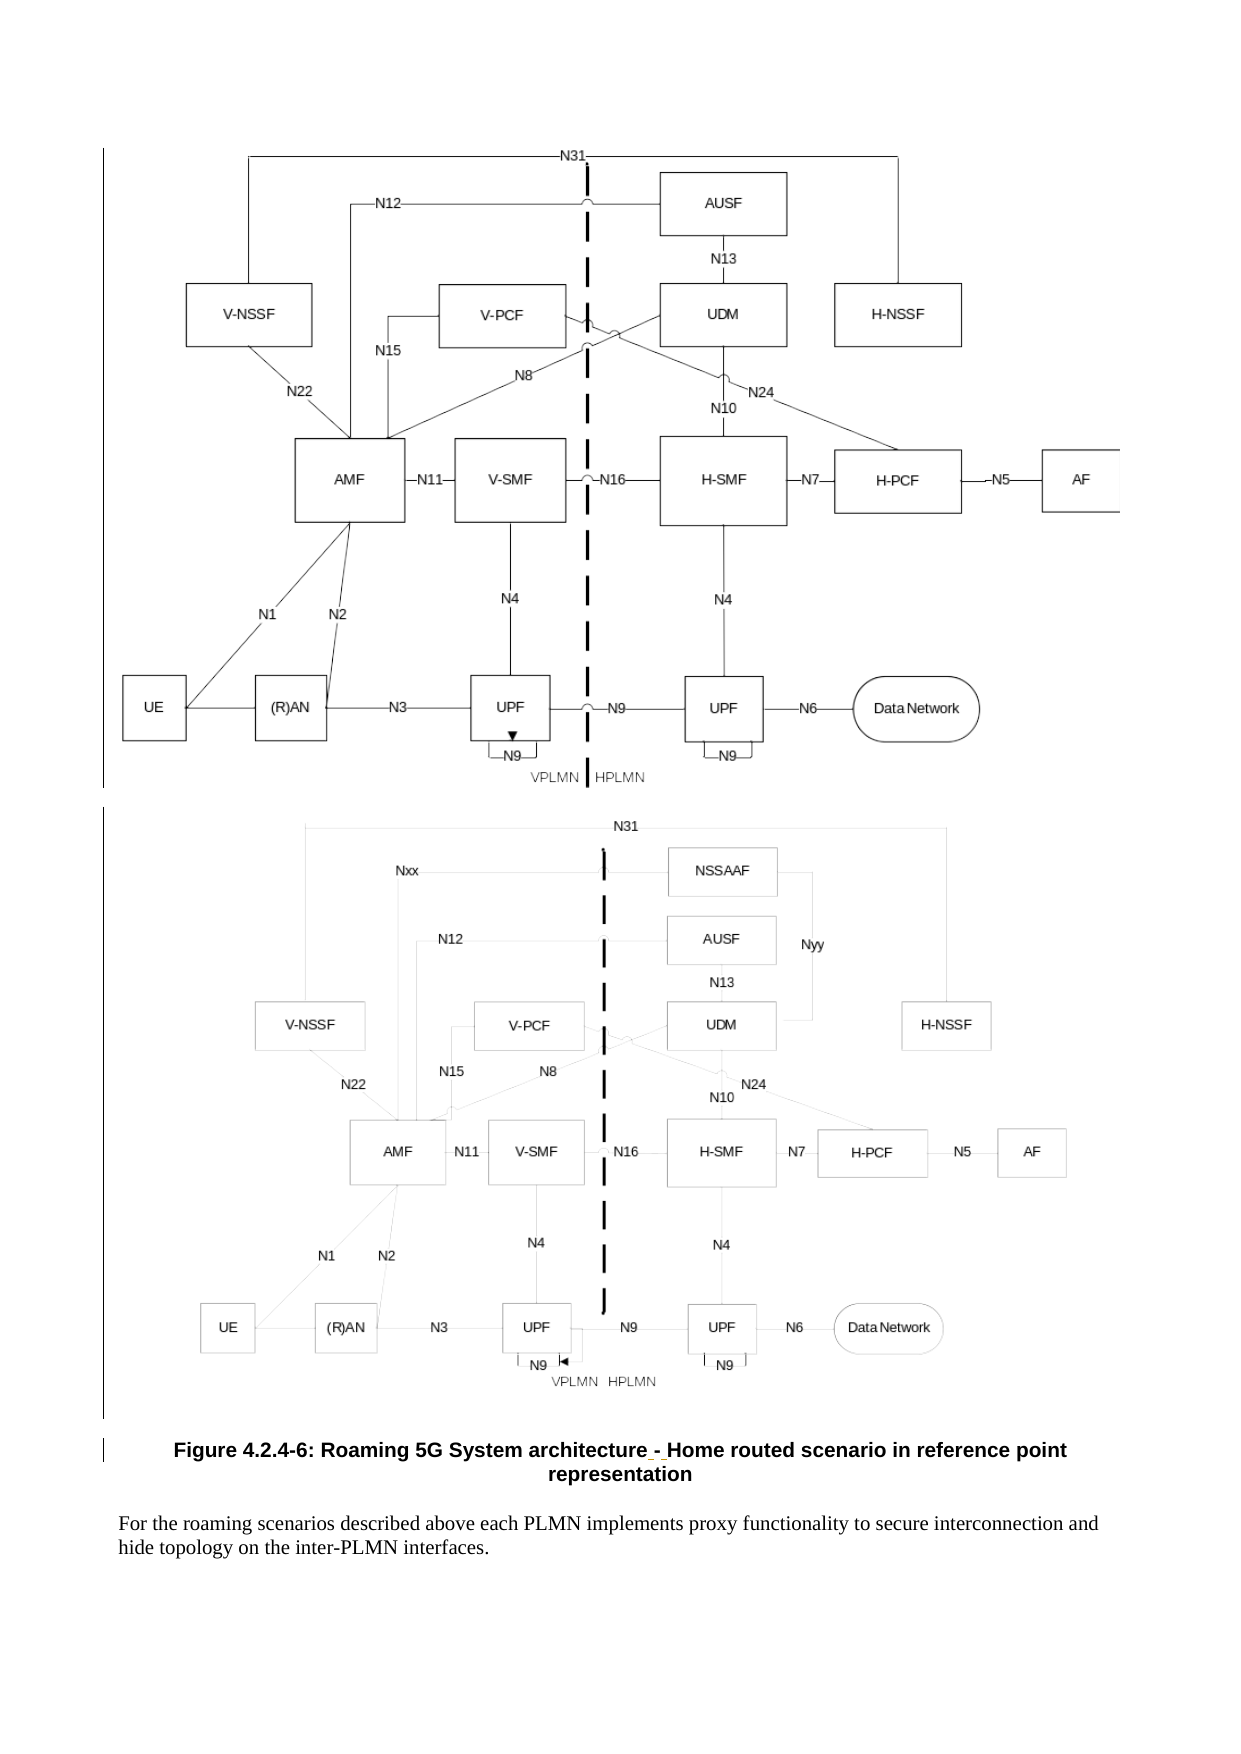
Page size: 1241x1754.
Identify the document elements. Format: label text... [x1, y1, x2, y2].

text For the roaming scenarios described above each PLMN implements proxy functionality to secure interconnection and hide topology on the inter-PLMN interfaces. [118, 1511, 1122, 1559]
text Figure 4.2.4-6: Roaming 5G System architecture-Home routed scenario in reference point representation [118, 1438, 1122, 1486]
